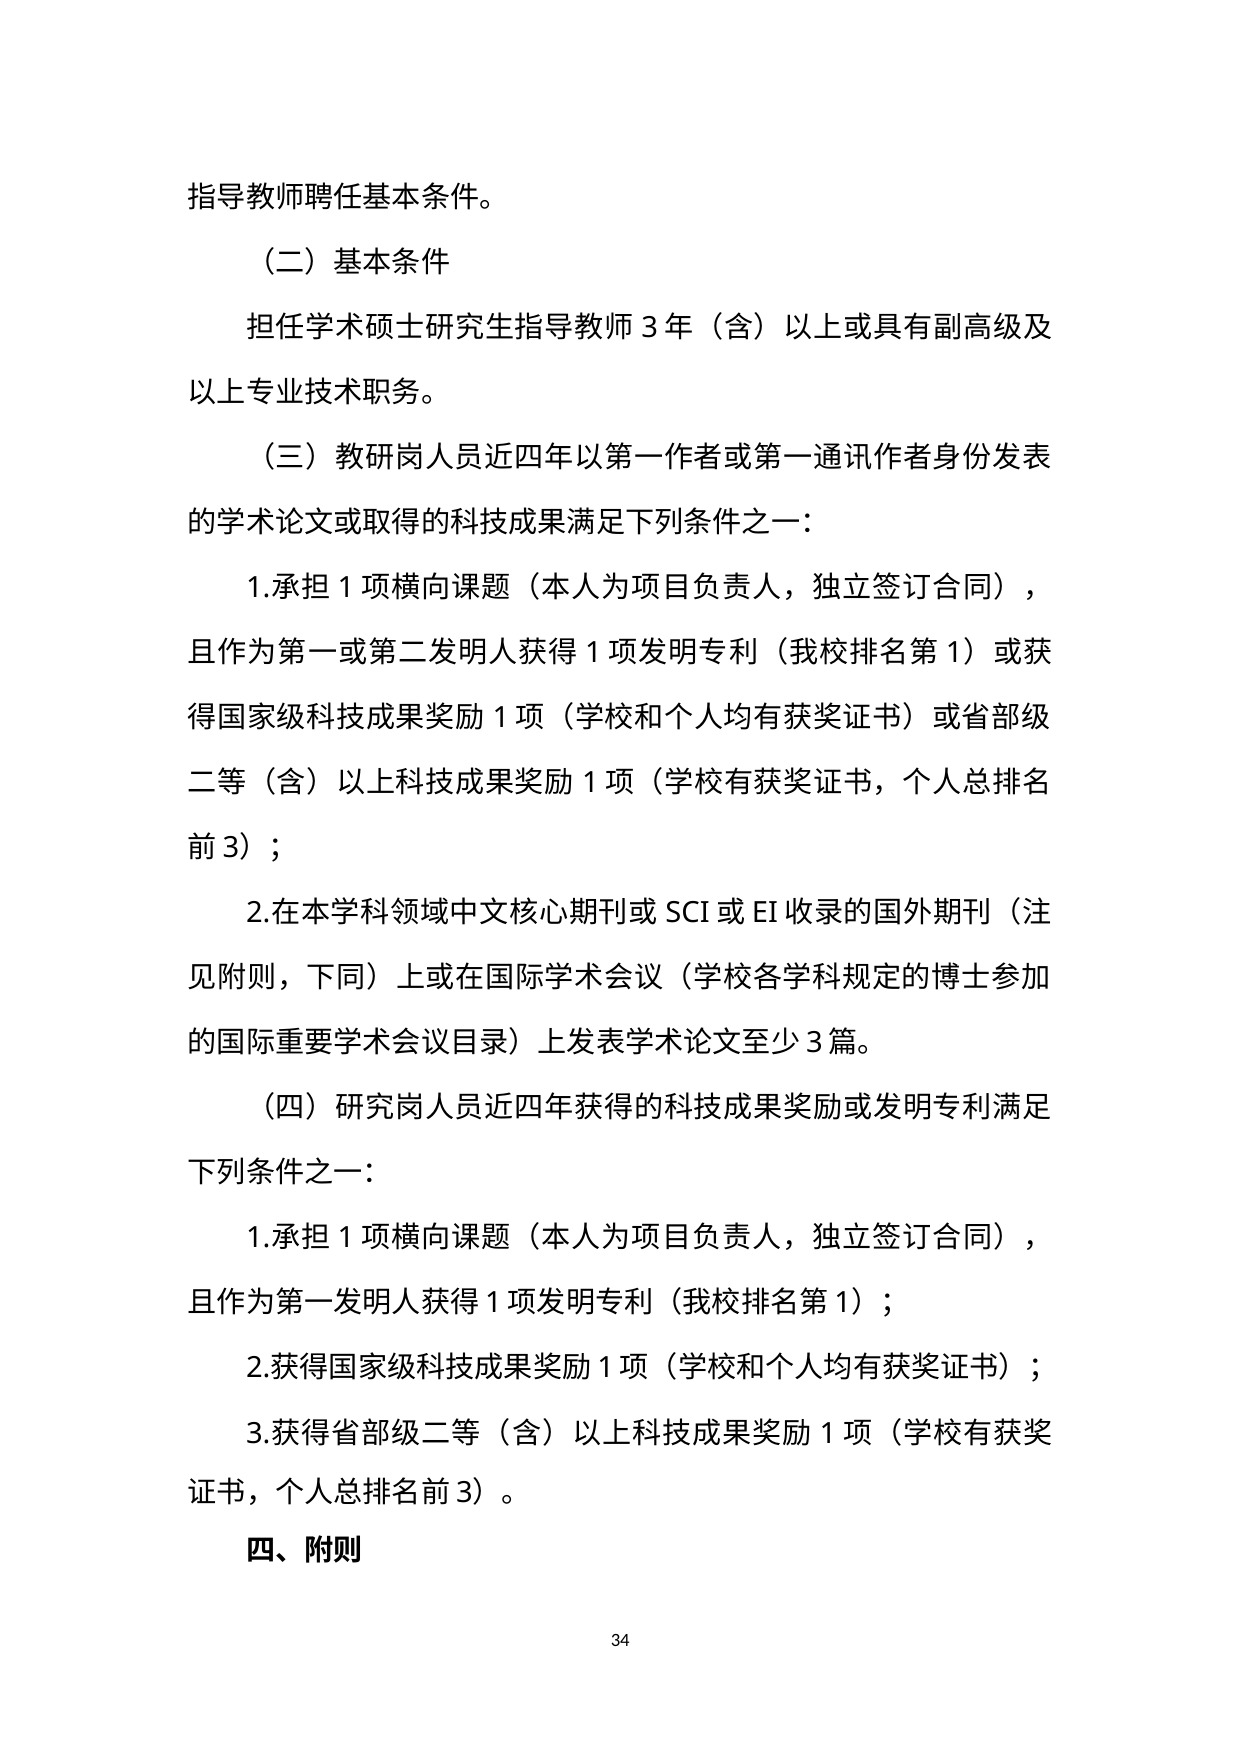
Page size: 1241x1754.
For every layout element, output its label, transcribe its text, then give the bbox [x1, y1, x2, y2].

text （二）基本条件 [187, 227, 1053, 292]
text 2.获得国家级科技成果奖励1项（学校和个人均有获奖证书）； [187, 1332, 1053, 1397]
text 1.承担1项横向课题（本人为项目负责人，独立签订合同），且作为第一或第二发明人获得1项发明专利（我校排名第1）或获得国家级科技成果奖励1项（学校和个人均有获奖证书）或省部级二等（含）以上科技成果奖励1项（学校有获奖证书，个人总排名前3）； [187, 552, 1053, 877]
text 3.获得省部级二等（含）以上科技成果奖励1项（学校有获奖证书，个人总排名前3）。 [187, 1397, 1053, 1514]
text 四、附则 [187, 1514, 1053, 1572]
text 担任学术硕士研究生指导教师3年（含）以上或具有副高级及以上专业技术职务。 [187, 292, 1053, 422]
text （三）教研岗人员近四年以第一作者或第一通讯作者身份发表的学术论文或取得的科技成果满足下列条件之一： [187, 422, 1053, 552]
text 2.在本学科领域中文核心期刊或SCI或EI收录的国外期刊（注见附则，下同）上或在国际学术会议（学校各学科规定的博士参加的国际重要学术会议目录）上发表学术论文至少3篇。 [187, 877, 1053, 1072]
text 1.承担1项横向课题（本人为项目负责人，独立签订合同），且作为第一发明人获得1项发明专利（我校排名第1）； [187, 1202, 1053, 1332]
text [187, 162, 1053, 227]
text （四）研究岗人员近四年获得的科技成果奖励或发明专利满足下列条件之一： [187, 1072, 1053, 1202]
